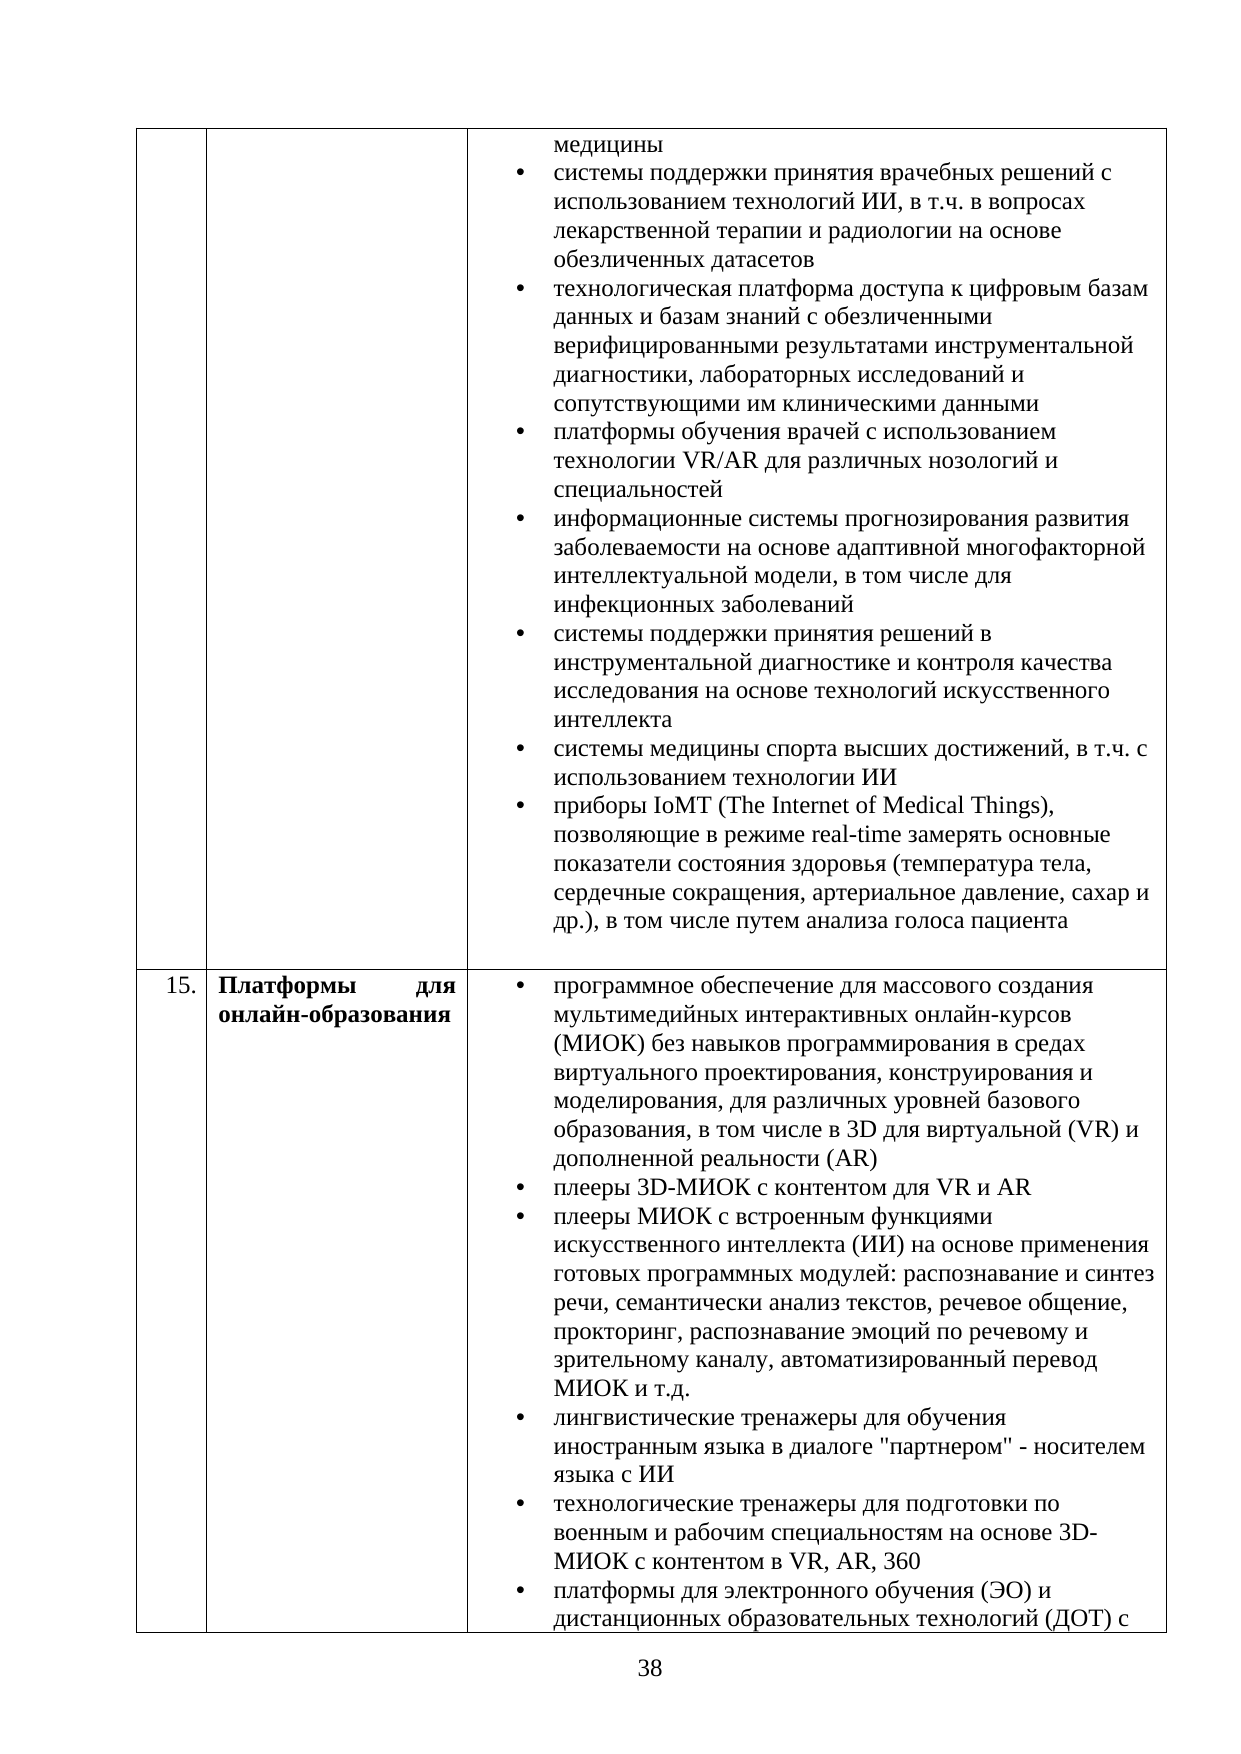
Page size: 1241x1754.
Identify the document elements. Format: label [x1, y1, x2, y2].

table_cell [468, 970, 1166, 1632]
table_cell [207, 129, 467, 969]
table_cell [468, 129, 1166, 969]
table_cell [137, 970, 206, 1632]
table_cell [207, 970, 467, 1632]
table_cell [137, 129, 206, 969]
